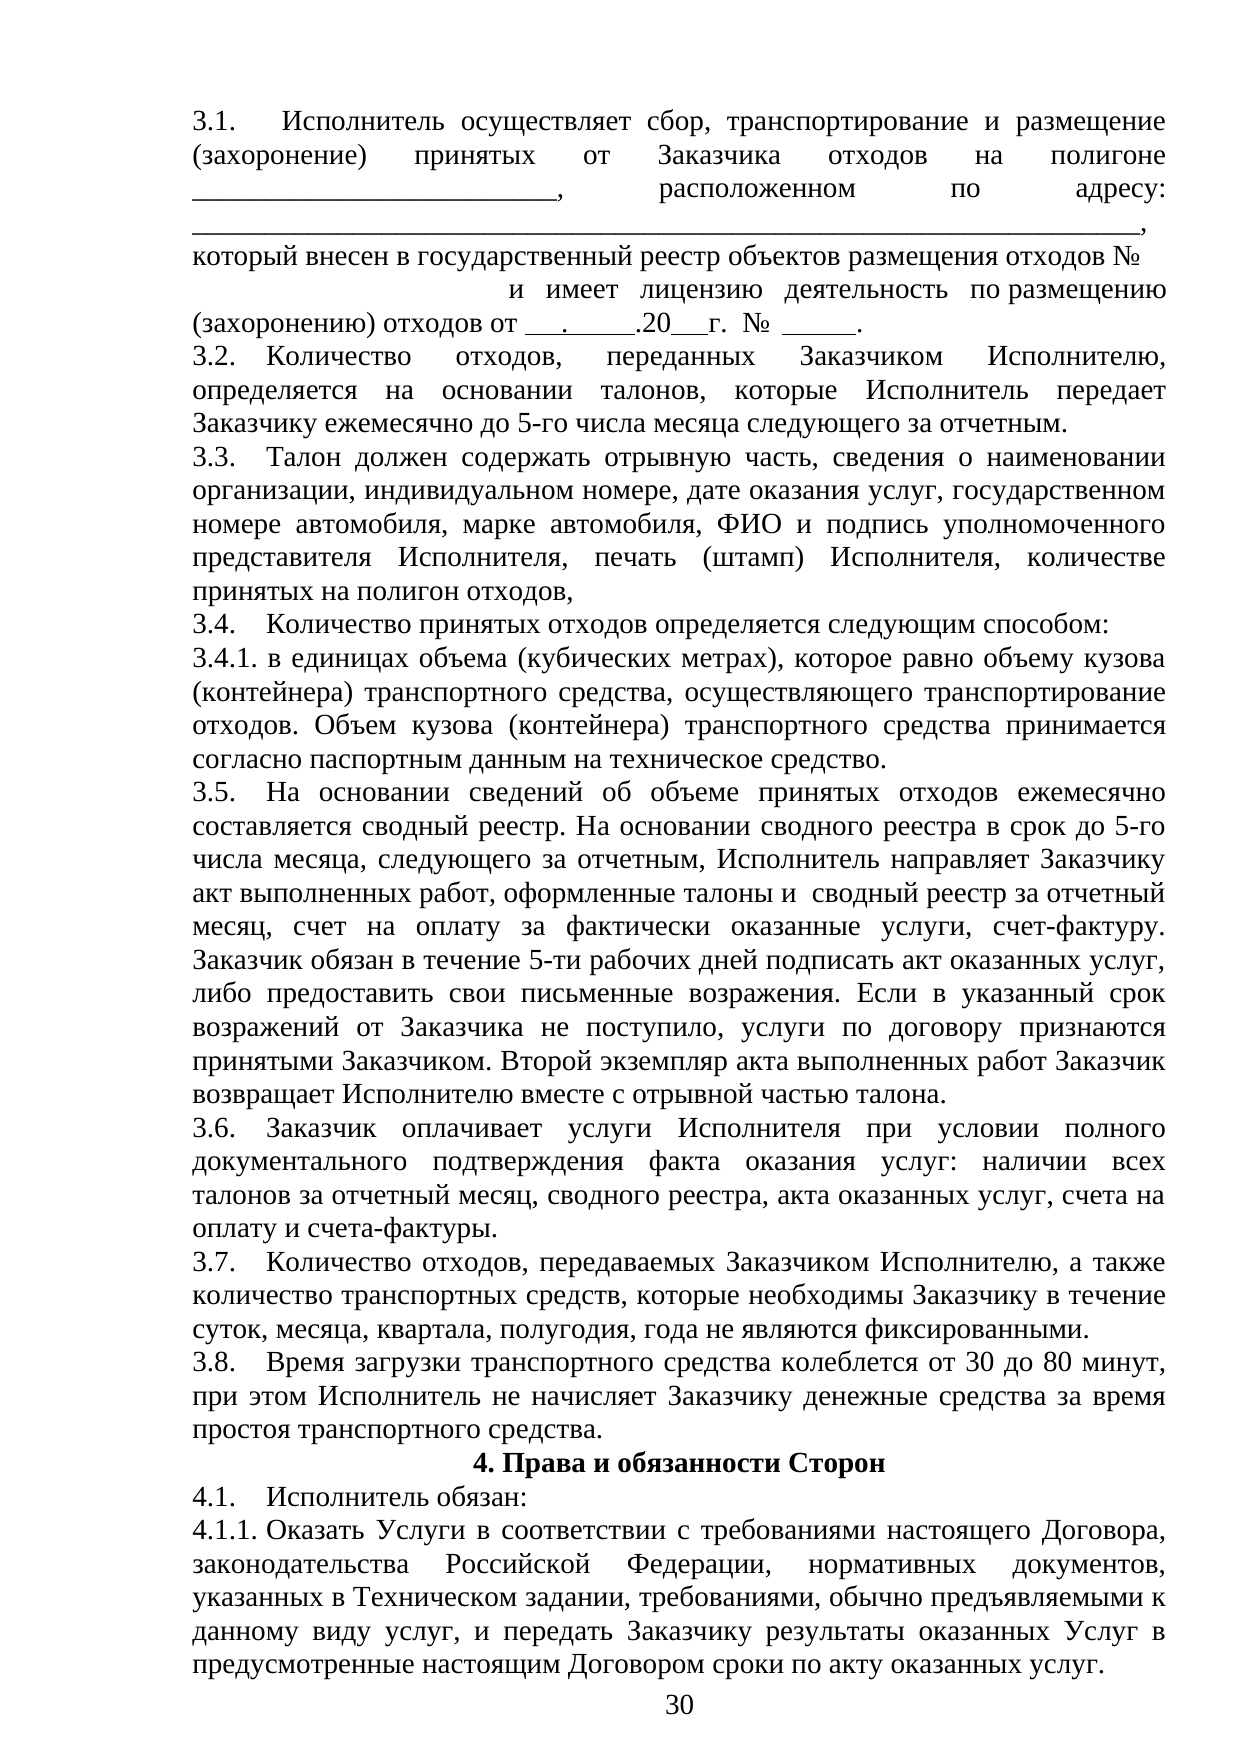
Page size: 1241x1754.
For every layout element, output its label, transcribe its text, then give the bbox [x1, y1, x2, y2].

list Количество отходов, переданных Заказчиком Исполнителю, определяется на основании талонов, которые Исполнитель передает Заказчику ежемесячно до 5-го числа месяца следующего за отчетным. [192, 338, 1167, 439]
list Талон должен содержать отрывную часть, сведения о наименовании организации, индивидуальном номере, дате оказания услуг, государственном номере автомобиля, марке автомобиля, ФИО и подпись уполномоченного представителя Исполнителя, печать (штамп) Исполнителя, количестве принятых на полигон отходов, [192, 439, 1167, 607]
text 3.4.1. в единицах объема (кубических метрах), которое равно объему кузова (контейнера) транспортного средства, осуществляющего транспортирование отходов. Объем кузова (контейнера) транспортного средства принимается согласно паспортным данным на техническое средство. [192, 640, 1167, 774]
list Количество отходов, передаваемых Заказчиком Исполнителю, а также количество транспортных средств, которые необходимы Заказчику в течение суток, месяца, квартала, полугодия, года не являются фиксированными. [192, 1244, 1167, 1344]
list Количество принятых отходов определяется следующим способом: [192, 607, 1167, 640]
list На основании сведений об объеме принятых отходов ежемесячно составляется сводный реестр. На основании сводного реестра в срок до 5-го числа месяца, следующего за отчетным, Исполнитель направляет Заказчику акт выполненных работ, оформленные талоны и сводный реестр за отчетный месяц, счет на оплату за фактически оказанные услуги, счет-фактуру. Заказчик обязан в течение 5-ти рабочих дней подписать акт оказанных услуг, либо предоставить свои письменные возражения. Если в указанный срок возражений от Заказчика не поступило, услуги по договору признаются принятыми Заказчиком. Второй экземпляр акта выполненных работ Заказчик возвращает Исполнителю вместе с отрывной частью талона. [192, 774, 1167, 1110]
list Заказчик оплачивает услуги Исполнителя при условии полного документального подтверждения факта оказания услуг: наличии всех талонов за отчетный месяц, сводного реестра, акта оказанных услуг, счета на оплату и счета-фактуры. [192, 1110, 1167, 1244]
list Исполнитель осуществляет сбор, транспортирование и размещение (захоронение) принятых от Заказчика отходов на полигоне _________________________, расположенном по адресу: _________________________________________________________________, который внесен в государственный реестр объектов размещения отходов № и имеет лицензию деятельность по размещению (захоронению) отходов от . .20 г. № . [192, 103, 1167, 338]
list Оказать Услуги в соответствии с требованиями настоящего Договора, законодательства Российской Федерации, нормативных документов, указанных в Техническом задании, требованиями, обычно предъявляемыми к данному виду услуг, и передать Заказчику результаты оказанных Услуг в предусмотренные настоящим Договором сроки по акту оказанных услуг. [192, 1512, 1167, 1680]
list Время загрузки транспортного средства колеблется от 30 до 80 минут, при этом Исполнитель не начисляет Заказчику денежные средства за время простоя транспортного средства. [192, 1344, 1167, 1445]
list Исполнитель обязан: [192, 1479, 1167, 1512]
text 4. Права и обязанности Сторон [192, 1445, 1167, 1479]
